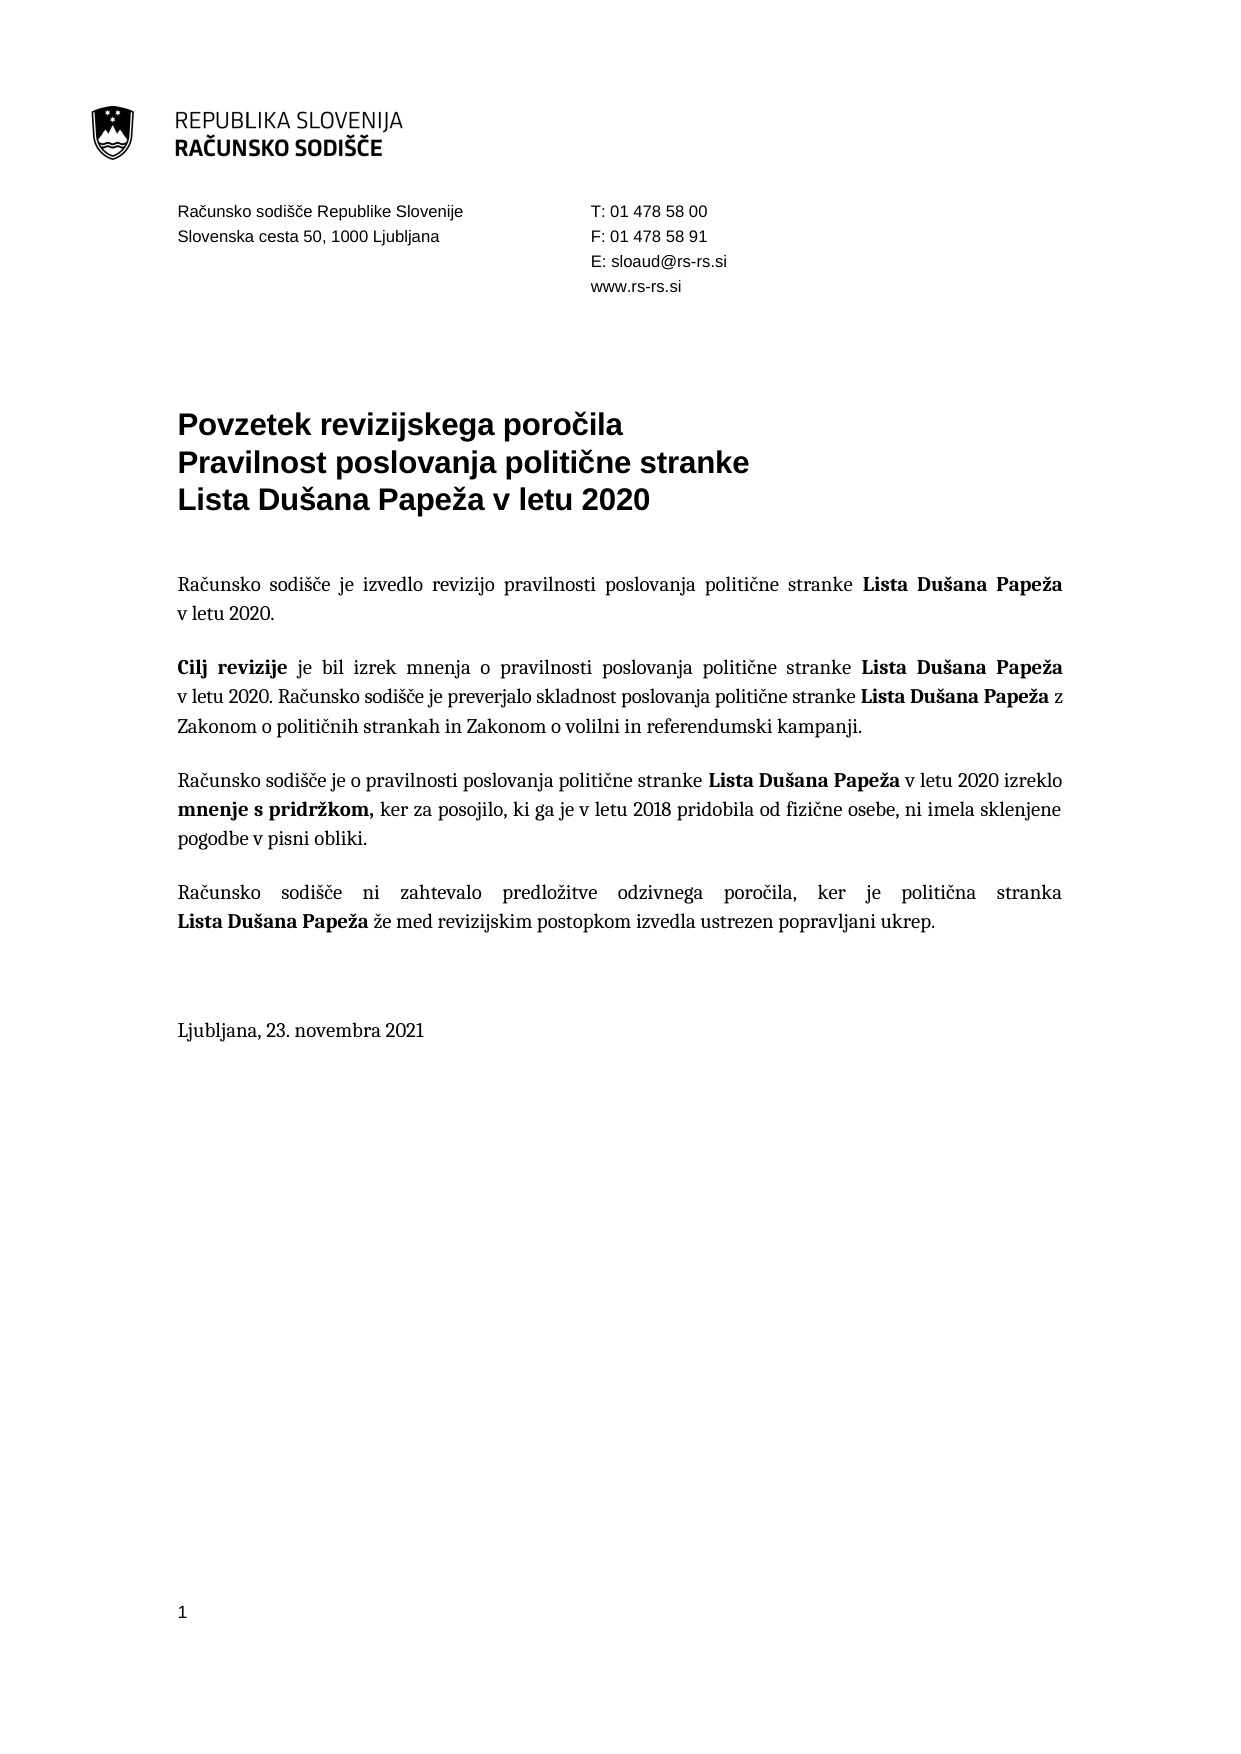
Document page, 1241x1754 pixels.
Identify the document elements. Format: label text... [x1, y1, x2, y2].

text Računsko sodišče je izvedlo revizijo pravilnosti poslovanja politične stranke Lista Dušana Papeža v letu 2020. [177, 568, 1063, 626]
picture [91, 106, 403, 160]
text Cilj revizije je bil izrek mnenja o pravilnosti poslovanja politične stranke Lista Dušana Papeža v letu 2020. Računsko sodišče je preverjalo skladnost poslovanja politične stranke Lista Dušana Papeža z Zakonom o političnih strankah in Zakonom o volilni in referendumski kampanji. [177, 651, 1063, 739]
text Računsko sodišče je o pravilnosti poslovanja politične stranke Lista Dušana Papeža v letu 2020 izreklo mnenje s pridržkom, ker za posojilo, ki ga je v letu 2018 pridobila od fizične osebe, ni imela sklenjene pogodbe v pisni obliki. [177, 764, 1063, 851]
text Ljubljana, 23. novembra 2021 [177, 1014, 1063, 1043]
text Povzetek revizijskega poročila Pravilnost poslovanja politične stranke Lista Dušana Papeža v letu 2020 [177, 406, 1063, 518]
text Računsko sodišče ni zahtevalo predložitve odzivnega poročila, ker je politična stranka Lista Dušana Papeža že med revizijskim postopkom izvedla ustrezen popravljani ukrep. [177, 876, 1063, 935]
